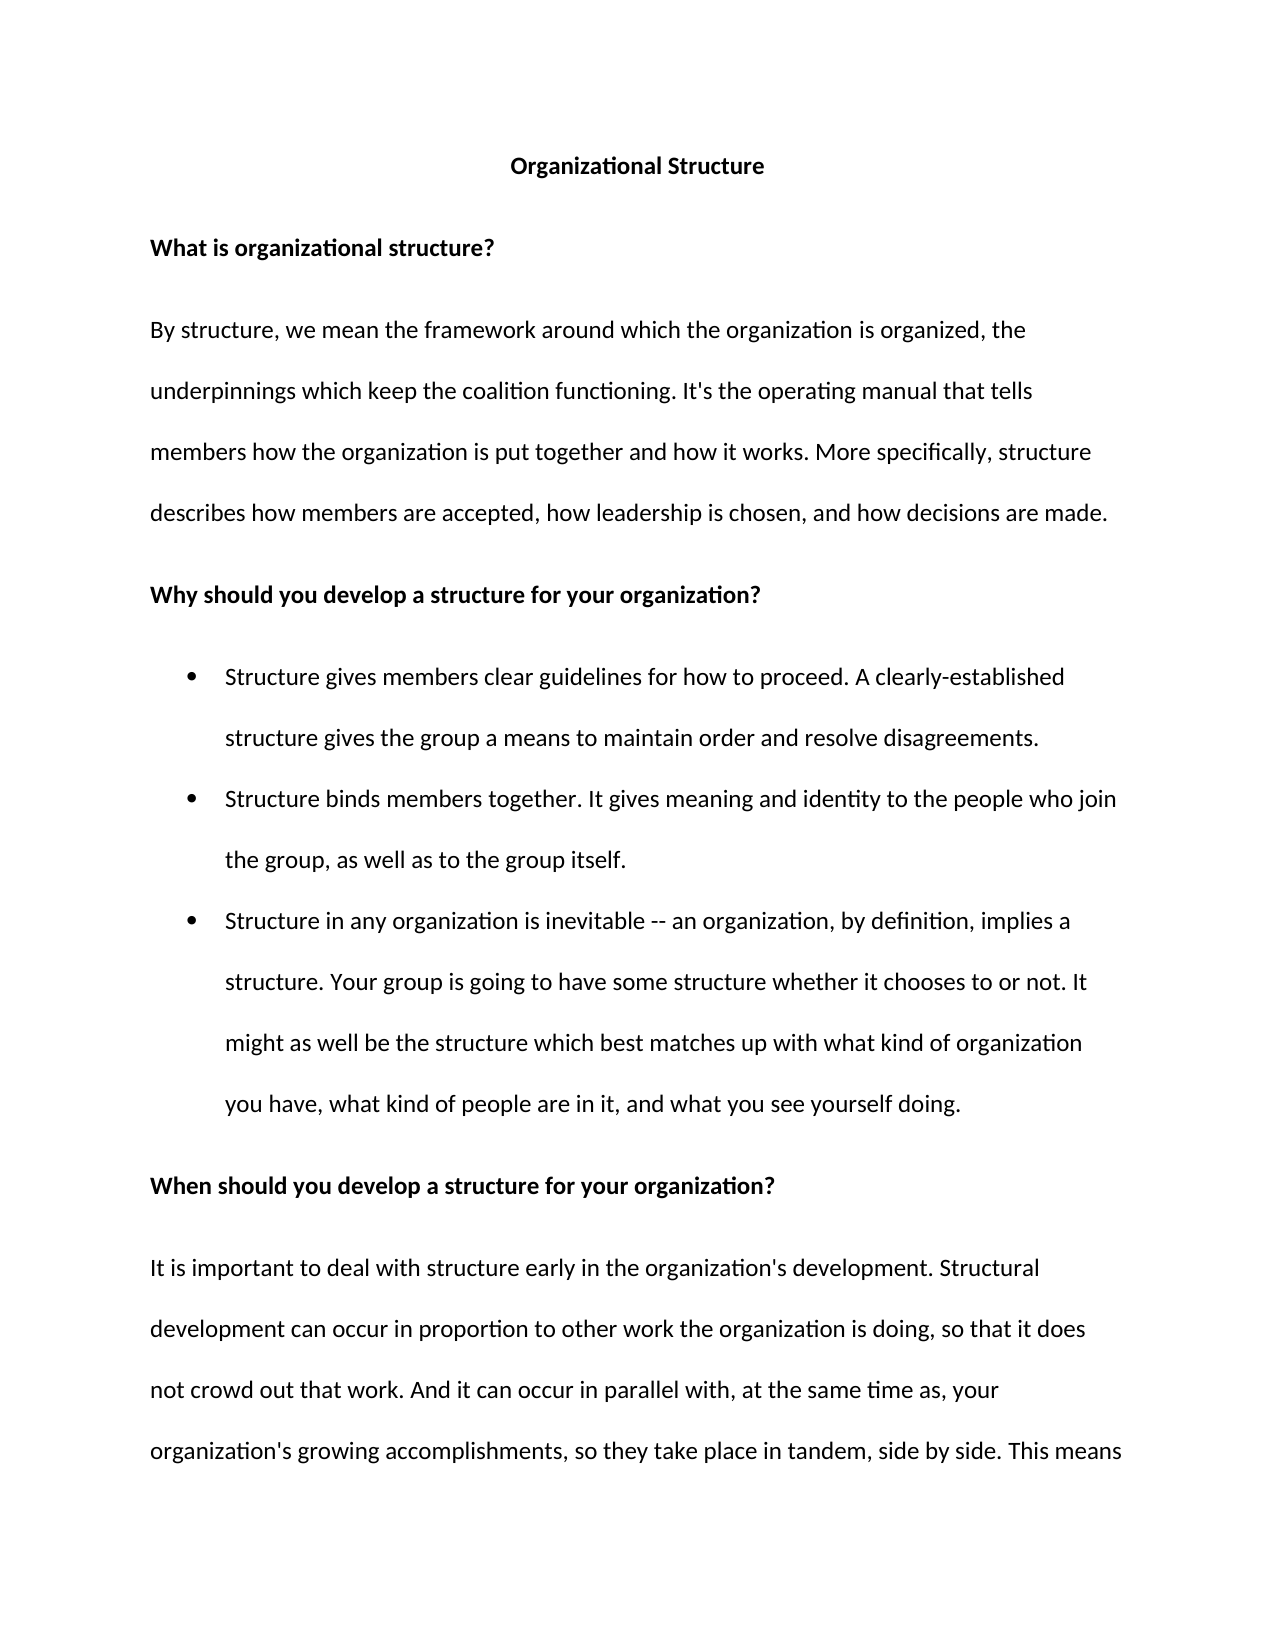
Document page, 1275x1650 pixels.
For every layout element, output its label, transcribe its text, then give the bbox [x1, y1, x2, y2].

text By structure, we mean the framework around which the organization is organized, the underpinnings which keep the coalition functioning. It's the operating manual that tells members how the organization is put together and how it works. More specifically, structure describes how members are accepted, how leadership is chosen, and how decisions are made. [150, 314, 1125, 527]
list Structure in any organization is inevitable -- an organization, by definition, implies a structure. Your group is going to have some structure whether it chooses to or not. It might as well be the structure which best matches up with what kind of organization you have, what kind of people are in it, and what you see yourself doing. [187, 905, 1125, 1118]
list Structure gives members clear guidelines for how to proceed. A clearly-established structure gives the group a means to maintain order and resolve disagreements. [187, 661, 1125, 752]
text Why should you develop a structure for your organization? [150, 579, 1125, 609]
text When should you develop a structure for your organization? [150, 1170, 1125, 1200]
text Organizational Structure [150, 150, 1125, 181]
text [150, 1252, 1125, 1465]
list Structure binds members together. It gives meaning and identity to the people who join the group, as well as to the group itself. [187, 783, 1125, 874]
text What is organizational structure? [150, 232, 1125, 262]
